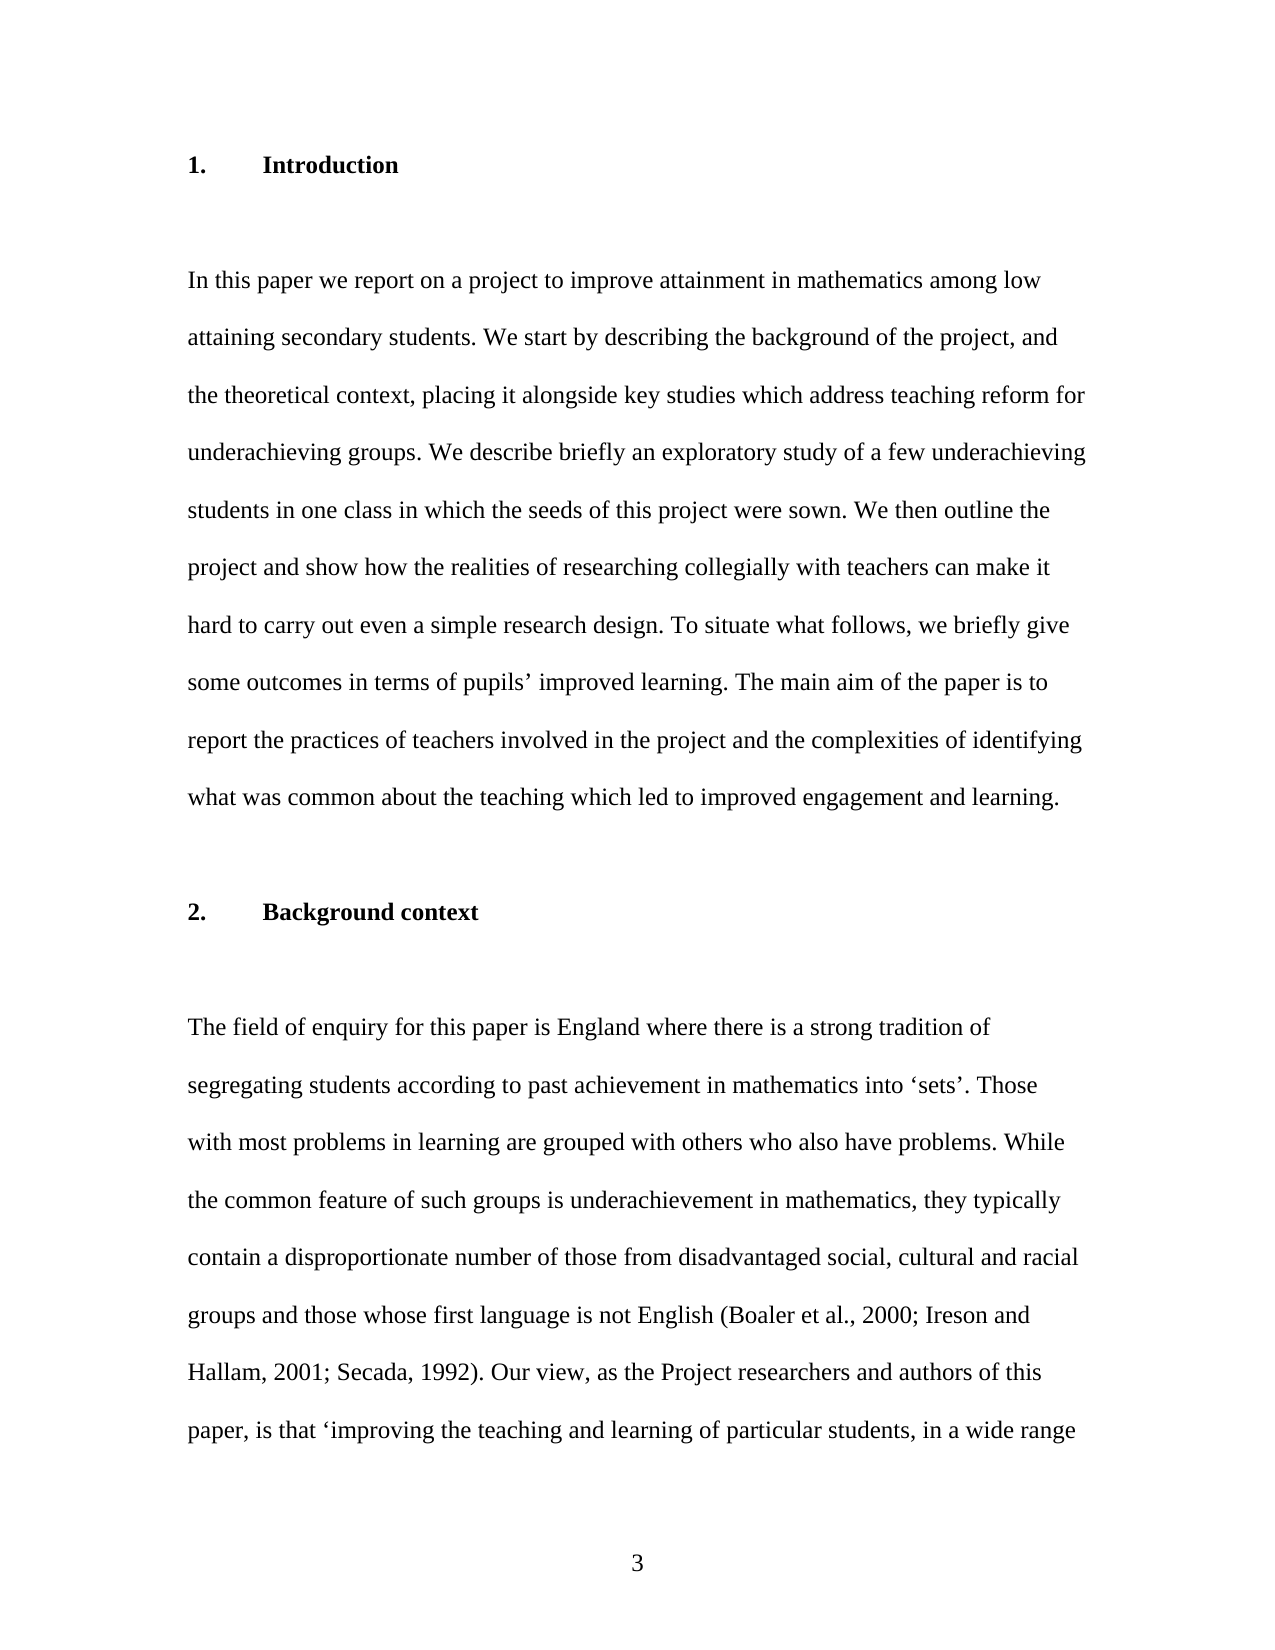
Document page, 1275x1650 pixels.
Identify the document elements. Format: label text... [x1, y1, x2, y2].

text 2. Background context [187, 897, 1087, 926]
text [187, 1012, 1087, 1444]
text 1. Introduction [187, 150, 1087, 179]
text In this paper we report on a project to improve attainment in mathematics among low attaining secondary students. We start by describing the background of the project, and the theoretical context, placing it alongside key studies which address teaching reform for underachieving groups. We describe briefly an exploratory study of a few underachieving students in one class in which the seeds of this project were sown. We then outline the project and show how the realities of researching collegially with teachers can make it hard to carry out even a simple research design. To situate what follows, we briefly give some outcomes in terms of pupils’ improved learning. The main aim of the paper is to report the practices of teachers involved in the project and the complexities of identifying what was common about the teaching which led to improved engagement and learning. [187, 265, 1087, 811]
